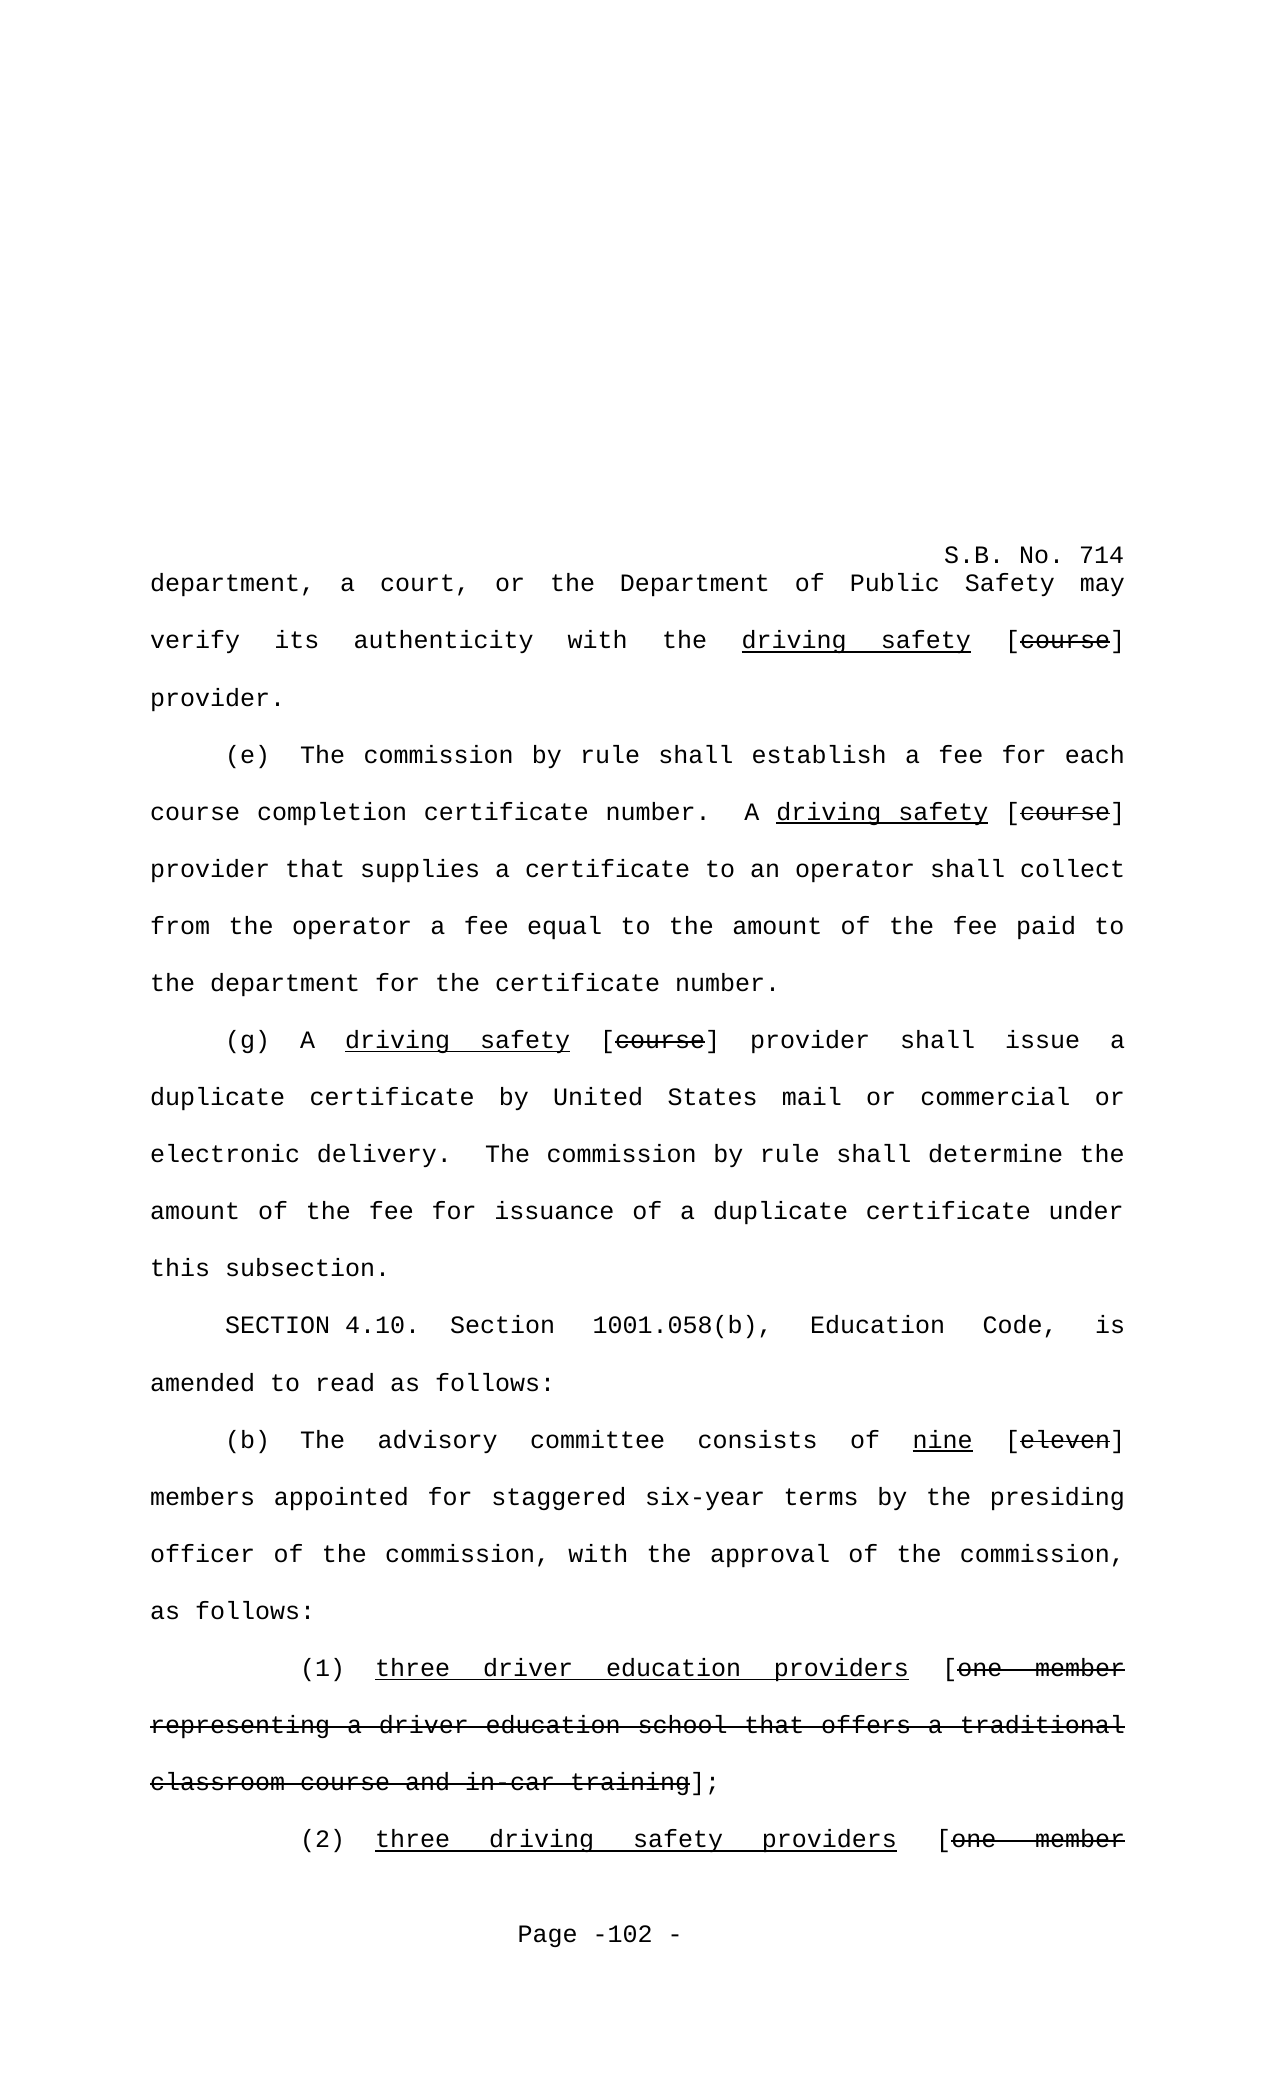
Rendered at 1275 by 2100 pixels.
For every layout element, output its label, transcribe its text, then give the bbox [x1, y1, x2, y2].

text (1) three driver education providers [one member representing a driver education school that offers a traditional classroom course and in-car training]; [150, 1655, 1125, 1726]
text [150, 1827, 1125, 1855]
text SECTION 4.10. Section 1001.058(b), Education Code, is amended to read as follows: [150, 1313, 1125, 1398]
text (b) The advisory committee consists of nine [eleven] members appointed for staggered six-year terms by the presiding officer of the commission, with the approval of the commission, as follows: [150, 1427, 1125, 1627]
text (1) three driver education providers [one member representing a driver education school that offers a traditional classroom course and in-car training]; [150, 1728, 1125, 1798]
text (g) A driving safety [course] provider shall issue a duplicate certificate by United States mail or commercial or electronic delivery. The commission by rule shall determine the amount of the fee for issuance of a duplicate certificate under this subsection. [150, 1027, 1125, 1284]
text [150, 571, 1125, 713]
text (e) The commission by rule shall establish a fee for each course completion certificate number. A driving safety [course] provider that supplies a certificate to an operator shall collect from the operator a fee equal to the amount of the fee paid to the department for the certificate number. [150, 742, 1125, 999]
